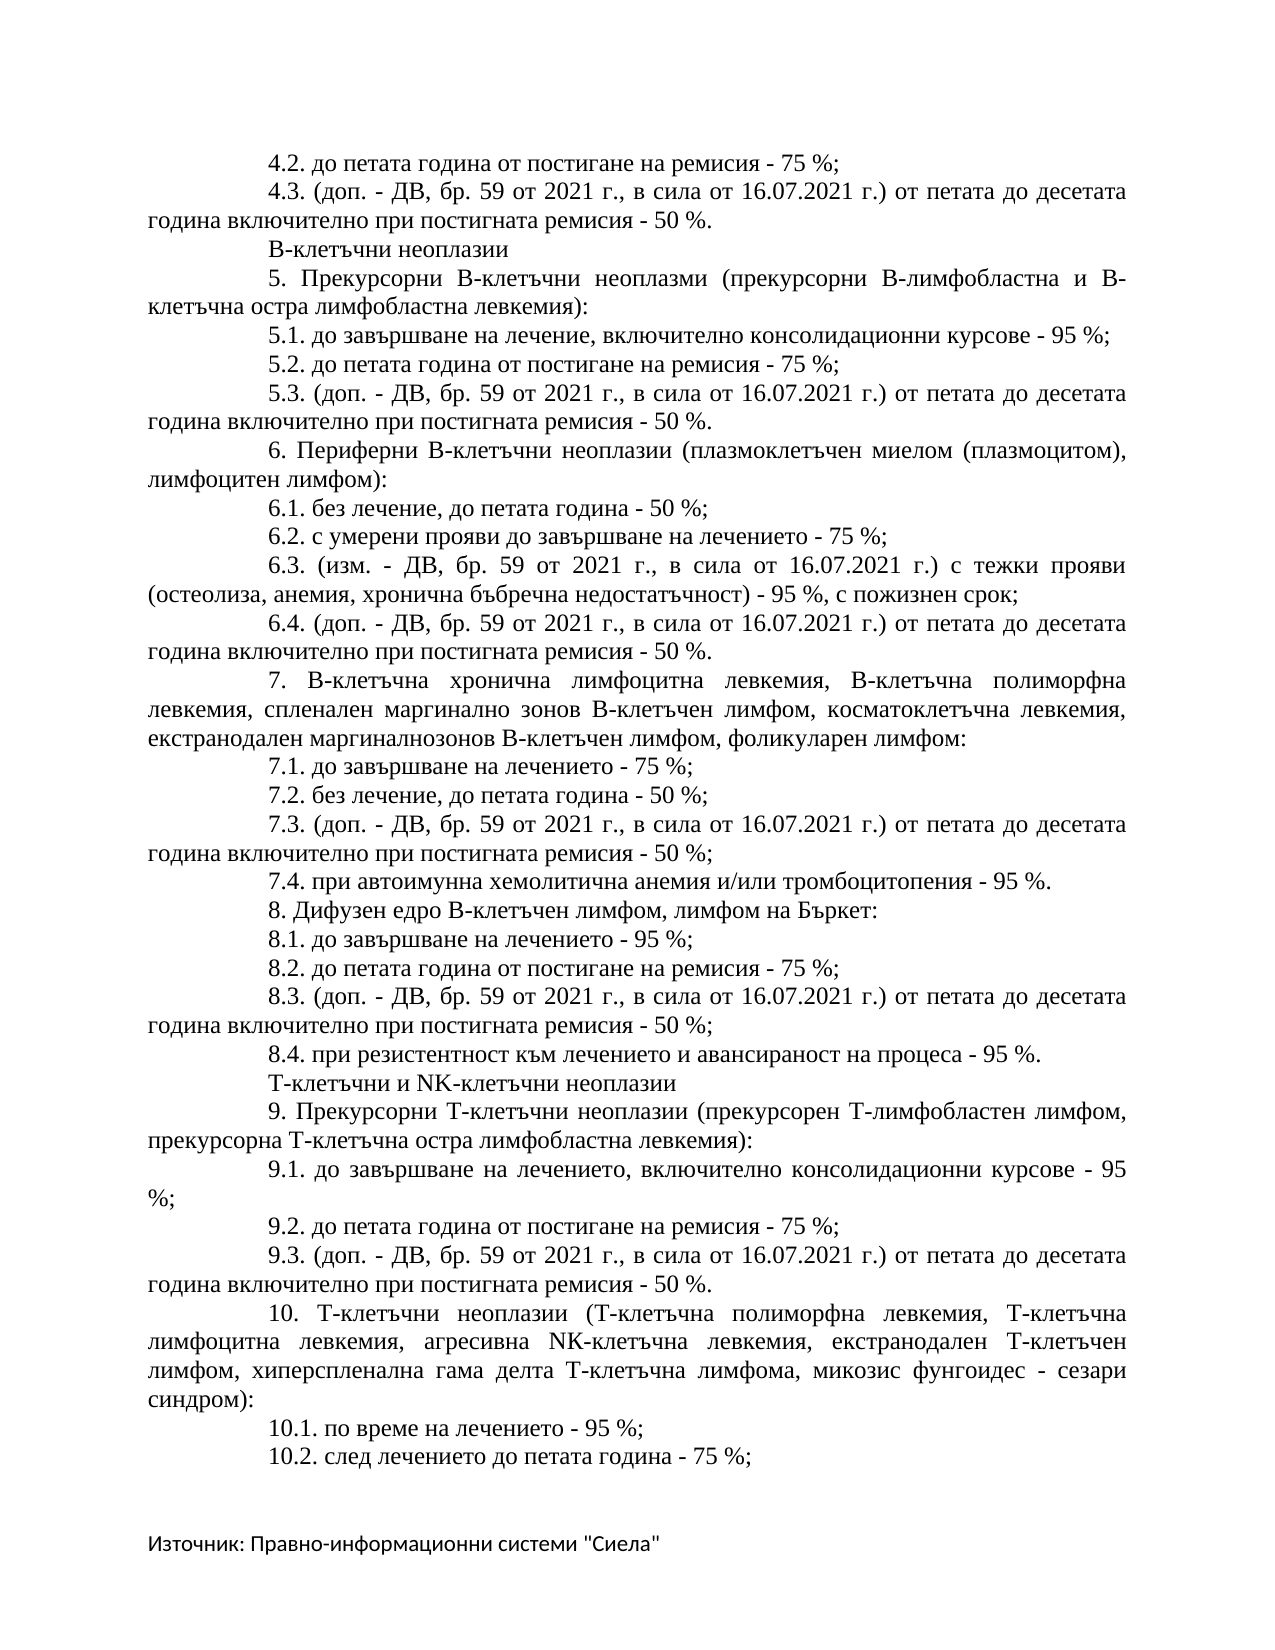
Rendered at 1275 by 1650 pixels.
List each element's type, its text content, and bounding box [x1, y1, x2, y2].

text 7. В-клетъчна хронична лимфоцитна левкемия, В-клетъчна полиморфна левкемия, спленален маргинално зонов В-клетъчен лимфом, косматоклетъчна левкемия, екстранодален маргиналнозонов В-клетъчен лимфом, фоликуларен лимфом: [148, 665, 1127, 751]
text 4.2. до петата година от постигане на ремисия - 75 %; [148, 148, 1127, 176]
text 5.2. до петата година от постигане на ремисия - 75 %; [148, 349, 1127, 378]
text 6.4. (доп. - ДВ, бр. 59 от 2021 г., в сила от 16.07.2021 г.) от петата до десетата година включително при постигната ремисия - 50 %. [148, 608, 1127, 665]
text 7.1. до завършване на лечението - 75 %; [148, 751, 1127, 780]
text 7.2. без лечение, до петата година - 50 %; [148, 780, 1127, 809]
text 4.3. (доп. - ДВ, бр. 59 от 2021 г., в сила от 16.07.2021 г.) от петата до десетата година включително при постигната ремисия - 50 %. [148, 176, 1127, 234]
text В-клетъчни неоплазии [148, 234, 1127, 263]
text 10. Т-клетъчни неоплазии (Т-клетъчна полиморфна левкемия, Т-клетъчна лимфоцитна левкемия, агресивна NК-клетъчна левкемия, екстранодален Т-клетъчен лимфом, хиперспленална гама делта Т-клетъчна лимфома, микозис фунгоидес - сезари синдром): [148, 1298, 1127, 1413]
text 6. Периферни В-клетъчни неоплазии (плазмоклетъчен миелом (плазмоцитом), лимфоцитен лимфом): [148, 435, 1127, 493]
text 5. Прекурсорни В-клетъчни неоплазми (прекурсорни В-лимфобластна и В-клетъчна остра лимфобластна левкемия): [148, 263, 1127, 320]
text 10.1. по време на лечението - 95 %; [148, 1413, 1127, 1441]
text 5.3. (доп. - ДВ, бр. 59 от 2021 г., в сила от 16.07.2021 г.) от петата до десетата година включително при постигната ремисия - 50 %. [148, 378, 1127, 435]
text 7.3. (доп. - ДВ, бр. 59 от 2021 г., в сила от 16.07.2021 г.) от петата до десетата година включително при постигната ремисия - 50 %; [148, 809, 1127, 866]
text 10.2. след лечението до петата година - 75 %; [148, 1441, 1127, 1470]
text 5.1. до завършване на лечение, включително консолидационни курсове - 95 %; [148, 320, 1127, 349]
text Т-клетъчни и NK-клетъчни неоплазии [148, 1068, 1127, 1096]
text 6.1. без лечение, до петата година - 50 %; [148, 493, 1127, 521]
text 6.2. с умерени прояви до завършване на лечението - 75 %; [148, 521, 1127, 550]
text 6.3. (изм. - ДВ, бр. 59 от 2021 г., в сила от 16.07.2021 г.) с тежки прояви (остеолиза, анемия, хронична бъбречна недостатъчност) - 95 %, с пожизнен срок; [148, 550, 1127, 608]
text 8.1. до завършване на лечението - 95 %; [148, 924, 1127, 953]
text 9. Прекурсорни Т-клетъчни неоплазии (прекурсорен Т-лимфобластен лимфом, прекурсорна Т-клетъчна остра лимфобластна левкемия): [148, 1096, 1127, 1154]
text 9.2. до петата година от постигане на ремисия - 75 %; [148, 1211, 1127, 1240]
text 7.4. при автоимунна хемолитична анемия и/или тромбоцитопения - 95 %. [148, 866, 1127, 895]
text 8.4. при резистентност към лечението и авансираност на процеса - 95 %. [148, 1039, 1127, 1068]
text 8.3. (доп. - ДВ, бр. 59 от 2021 г., в сила от 16.07.2021 г.) от петата до десетата година включително при постигната ремисия - 50 %; [148, 981, 1127, 1039]
text 9.3. (доп. - ДВ, бр. 59 от 2021 г., в сила от 16.07.2021 г.) от петата до десетата година включително при постигната ремисия - 50 %. [148, 1240, 1127, 1298]
text 8. Дифузен едро В-клетъчен лимфом, лимфом на Бъркет: [148, 895, 1127, 924]
text 8.2. до петата година от постигане на ремисия - 75 %; [148, 953, 1127, 981]
text 9.1. до завършване на лечението, включително консолидационни курсове - 95 %; [148, 1154, 1127, 1211]
